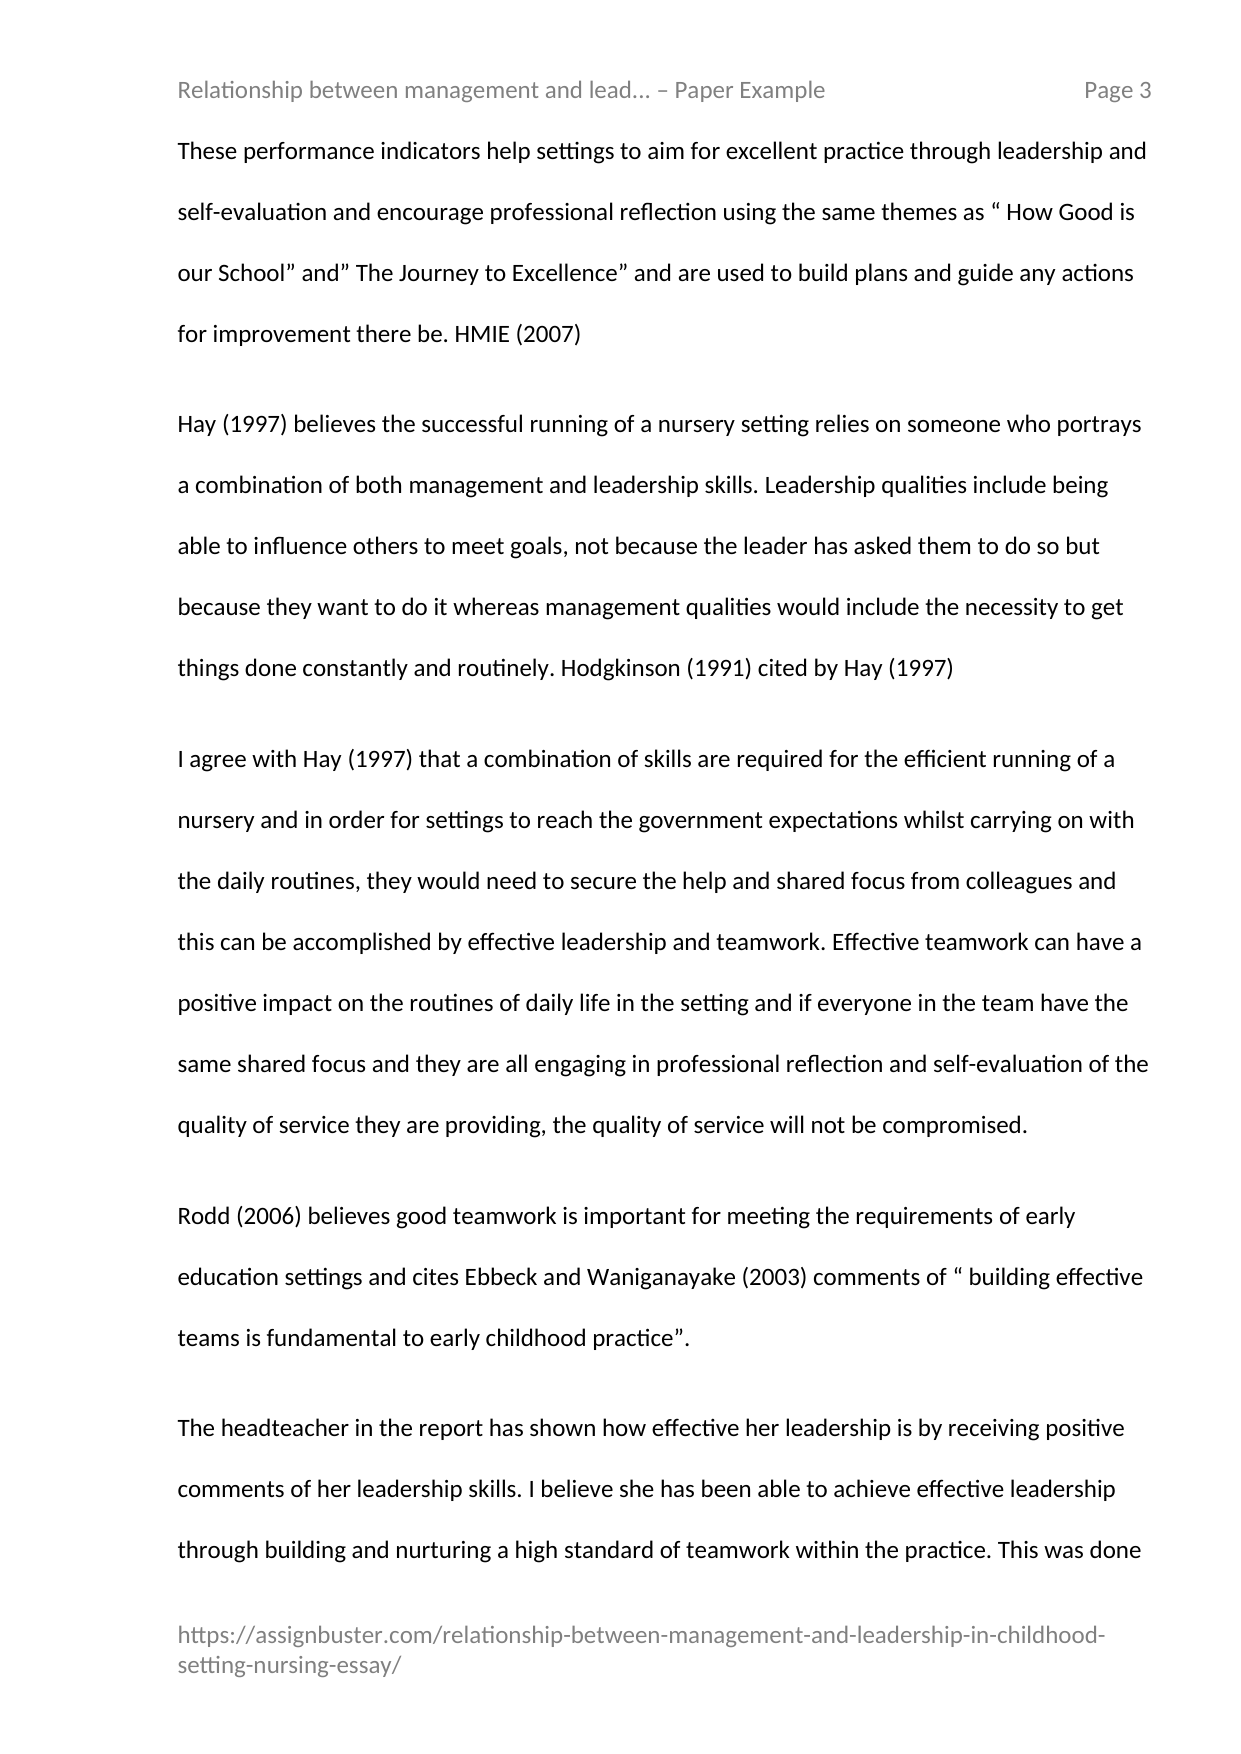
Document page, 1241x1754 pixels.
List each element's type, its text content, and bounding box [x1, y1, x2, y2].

text I agree with Hay (1997) that a combination of skills are required for the efficient running of a nursery and in order for settings to reach the government expectations whilst carrying on with the daily routines, they would need to secure the help and shared focus from colleagues and this can be accomplished by effective leadership and teamwork. Effective teamwork can have a positive impact on the routines of daily life in the setting and if everyone in the team have the same shared focus and they are all engaging in professional reflection and self-evaluation of the quality of service they are providing, the quality of service will not be compromised. [177, 743, 1152, 1140]
text These performance indicators help settings to aim for excellent practice through leadership and self-evaluation and encourage professional reflection using the same themes as “ How Good is our School” and” The Journey to Excellence” and are used to build plans and guide any actions for improvement there be. HMIE (2007) [177, 135, 1152, 348]
text Rodd (2006) believes good teamwork is important for meeting the requirements of early education settings and cites Ebbeck and Waniganayake (2003) comments of “ building effective teams is fundamental to early childhood practice”. [177, 1200, 1152, 1352]
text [177, 1412, 1152, 1565]
text Hay (1997) believes the successful running of a nursery setting relies on someone who portrays a combination of both management and leadership skills. Leadership qualities include being able to influence others to meet goals, not because the leader has asked them to do so but because they want to do it whereas management qualities would include the necessity to get things done constantly and routinely. Hodgkinson (1991) cited by Hay (1997) [177, 408, 1152, 683]
